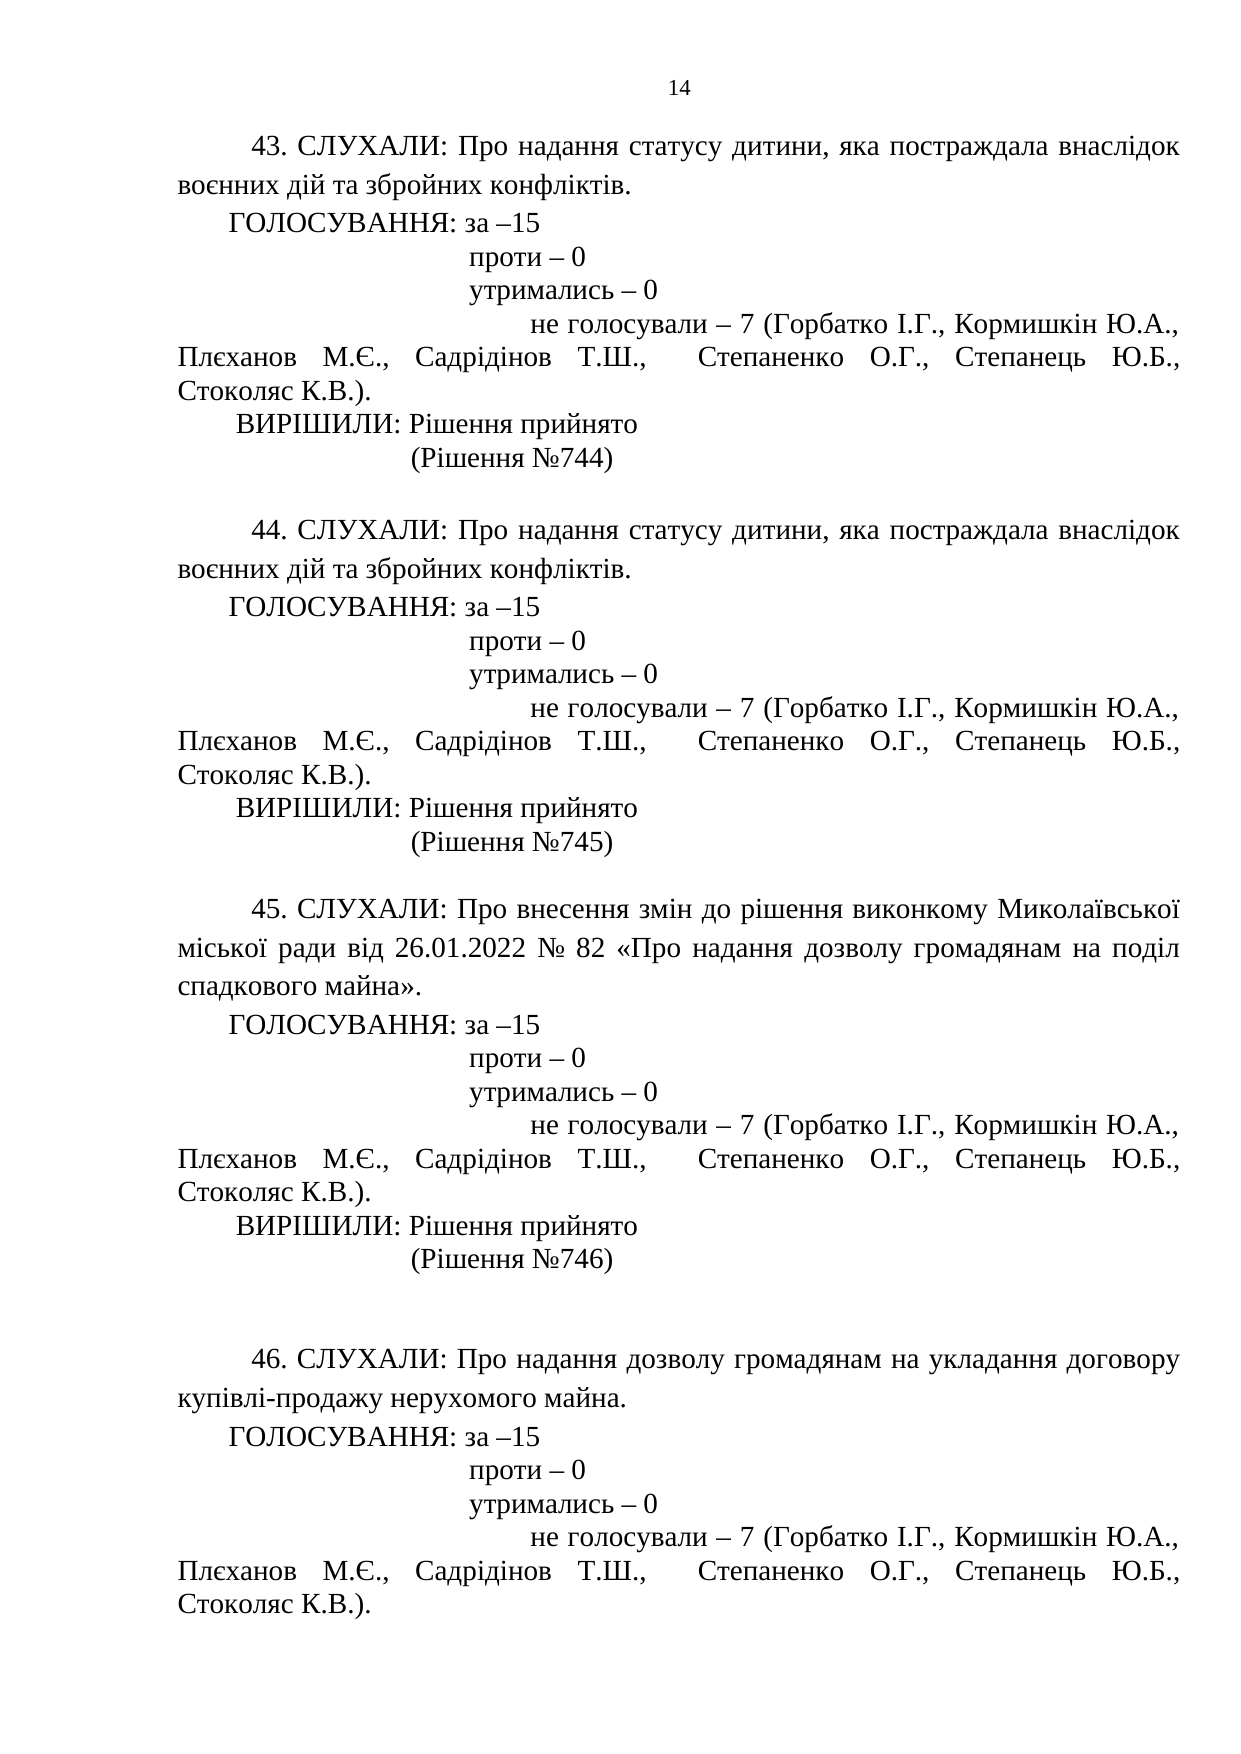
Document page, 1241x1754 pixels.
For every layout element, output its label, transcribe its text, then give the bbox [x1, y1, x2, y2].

text не голосували – 7 (Горбатко І.Г., Кормишкін Ю.А., Плєханов М.Є., Садрідінов Т.Ш., Степаненко О.Г., Степанець Ю.Б., Стоколяс К.В.). [177, 690, 1181, 791]
text ВИРІШИЛИ: Рішення прийнято [177, 407, 1181, 440]
text 46. СЛУХАЛИ: Про надання дозволу громадянам на укладання договору купівлі-продажу нерухомого майна. [177, 1342, 1181, 1414]
text проти – 0 [177, 623, 1181, 656]
text ВИРІШИЛИ: Рішення прийнято [177, 791, 1181, 824]
text проти – 0 [177, 1452, 1181, 1486]
text утримались – 0 [177, 1486, 1181, 1519]
text утримались – 0 [177, 656, 1181, 690]
text (Рішення №745) [177, 824, 1181, 858]
text 45. СЛУХАЛИ: Про внесення змін до рішення виконкому Миколаївської міської ради від 26.01.2022 № 82 «Про надання дозволу громадянам на поділ спадкового майна». [177, 891, 1181, 1002]
text утримались – 0 [177, 1074, 1181, 1107]
text не голосували – 7 (Горбатко І.Г., Кормишкін Ю.А., Плєханов М.Є., Садрідінов Т.Ш., Степаненко О.Г., Степанець Ю.Б., Стоколяс К.В.). [177, 1519, 1181, 1620]
text не голосували – 7 (Горбатко І.Г., Кормишкін Ю.А., Плєханов М.Є., Садрідінов Т.Ш., Степаненко О.Г., Степанець Ю.Б., Стоколяс К.В.). [177, 1107, 1181, 1208]
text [177, 306, 1181, 407]
text ГОЛОСУВАННЯ: за –15 [177, 1419, 1181, 1452]
text (Рішення №746) [177, 1242, 1181, 1275]
text утримались – 0 [177, 272, 1181, 306]
text 43. СЛУХАЛИ: Про надання статусу дитини, яка постраждала внаслідок воєнних дій та збройних конфліктів. [177, 128, 1181, 200]
text ГОЛОСУВАННЯ: за –15 [177, 205, 1181, 239]
text ГОЛОСУВАННЯ: за –15 [177, 589, 1181, 623]
text проти – 0 [177, 1040, 1181, 1074]
text ГОЛОСУВАННЯ: за –15 [177, 1007, 1181, 1040]
text ВИРІШИЛИ: Рішення прийнято [177, 1208, 1181, 1242]
text (Рішення №744) [177, 440, 1181, 474]
text проти – 0 [177, 239, 1181, 272]
text 44. СЛУХАЛИ: Про надання статусу дитини, яка постраждала внаслідок воєнних дій та збройних конфліктів. [177, 512, 1181, 584]
